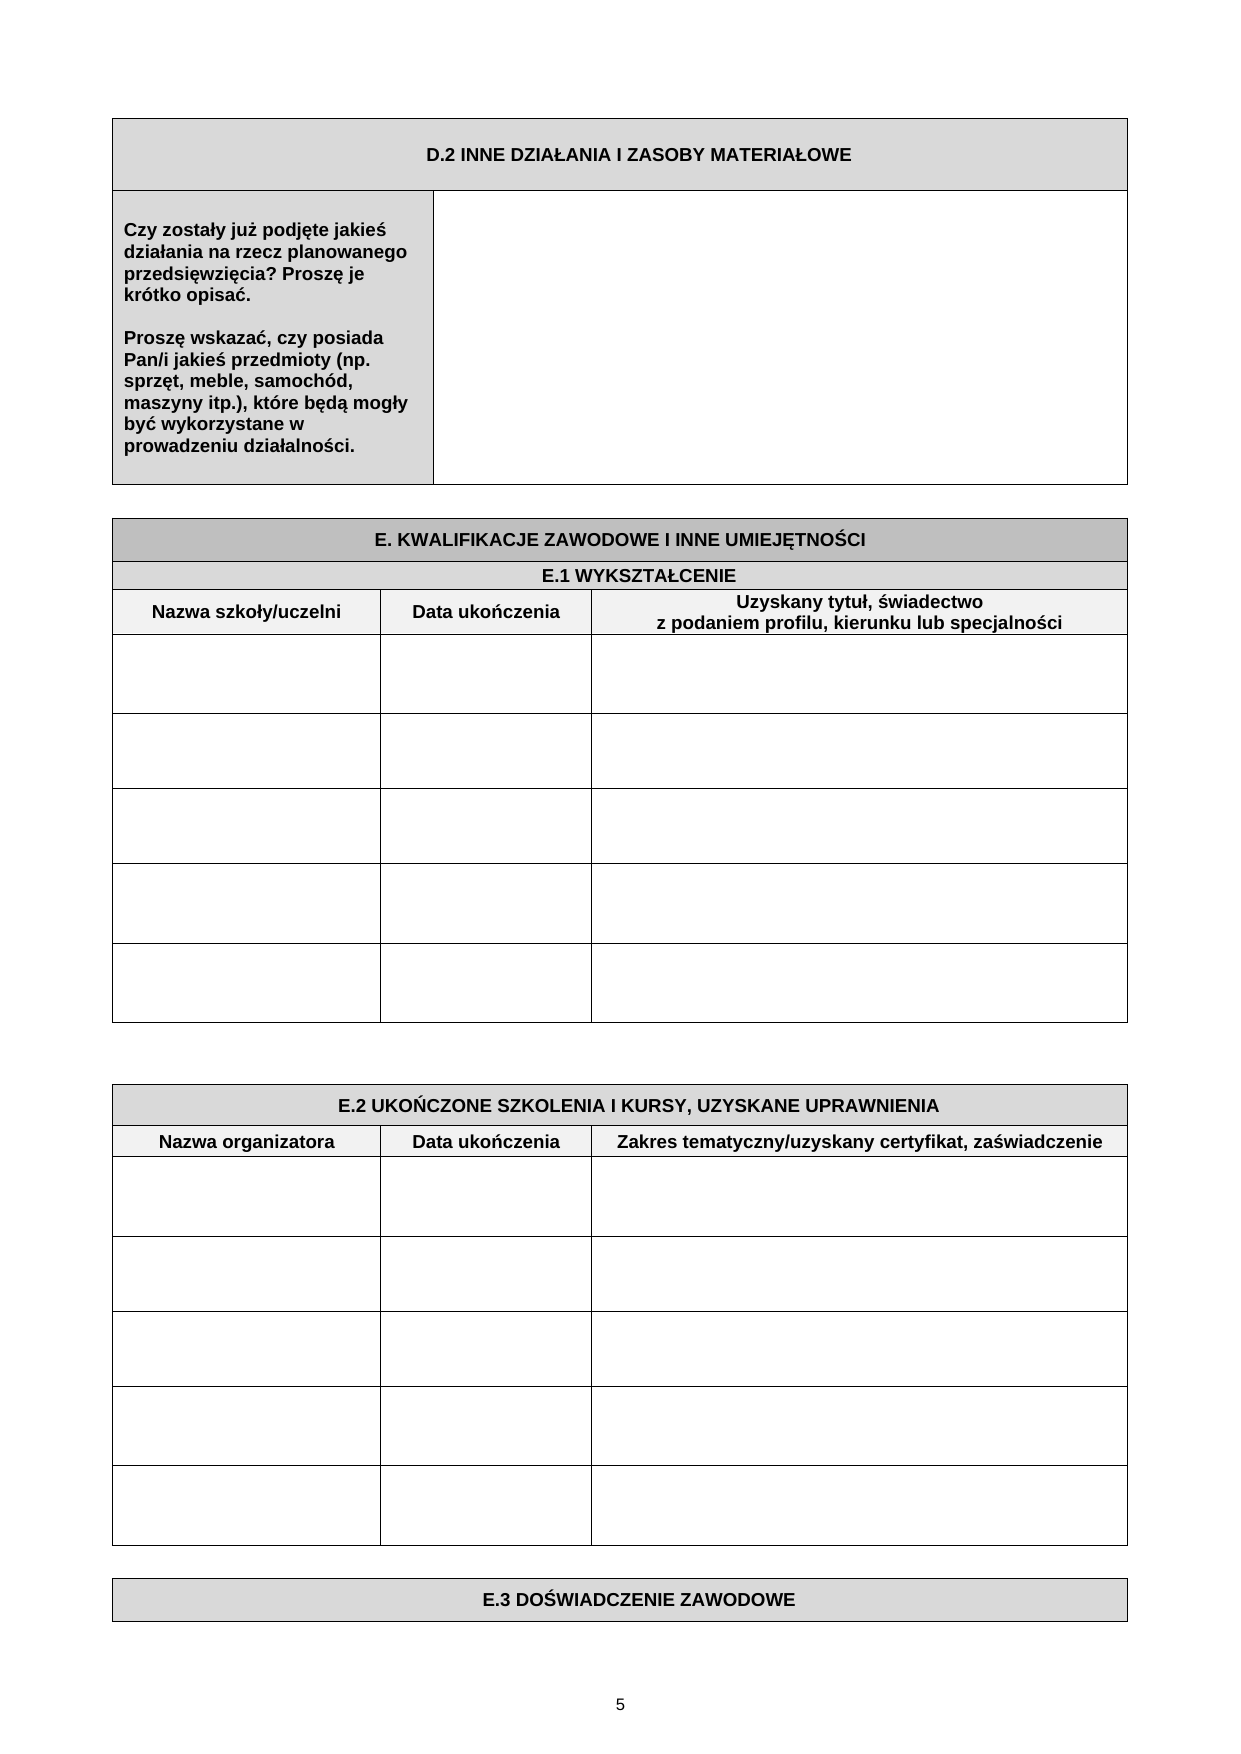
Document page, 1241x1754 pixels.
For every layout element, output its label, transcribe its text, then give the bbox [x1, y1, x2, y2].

table_cell [381, 714, 591, 788]
table_cell Czy zostały już podjęte jakieś działania na rzecz planowanego przedsięwzięcia? Proszę je krótko opisać. Proszę wskazać, czy posiada Pan/i jakieś przedmioty (np. sprzęt, meble, samochód, maszyny itp.), które będą mogły być wykorzystane w prowadzeniu działalności. [113, 191, 433, 484]
table_cell Nazwa szkoły/uczelni [113, 590, 380, 633]
table_cell [592, 714, 1127, 788]
table_cell Nazwa organizatora [113, 1126, 380, 1156]
table_cell [113, 944, 380, 1022]
table_cell [381, 635, 591, 713]
table_cell Zakres tematyczny/uzyskany certyfikat, zaświadczenie [592, 1126, 1127, 1156]
table_cell [113, 1387, 380, 1465]
table_cell [434, 191, 1127, 484]
table_cell Uzyskany tytuł, świadectwo z podaniem profilu, kierunku lub specjalności [592, 590, 1127, 633]
table_cell [381, 789, 591, 863]
table_cell [592, 1237, 1127, 1311]
table_cell [381, 1312, 591, 1386]
table_cell [113, 1312, 380, 1386]
table_cell [381, 864, 591, 942]
table_cell [592, 789, 1127, 863]
table_cell [592, 1157, 1127, 1236]
table_cell [592, 944, 1127, 1022]
table_cell [592, 1387, 1127, 1465]
table_cell [113, 714, 380, 788]
table_cell [381, 1237, 591, 1311]
table_header E. KWALIFIKACJE ZAWODOWE I INNE UMIEJĘTNOŚCI [113, 519, 1127, 561]
table_header D.2 INNE DZIAŁANIA I ZASOBY MATERIAŁOWE [113, 119, 1127, 190]
table_cell Data ukończenia [381, 1126, 591, 1156]
table_cell Data ukończenia [381, 590, 591, 633]
table_cell [381, 944, 591, 1022]
table_cell [381, 1466, 591, 1545]
table_cell [113, 789, 380, 863]
table_cell [113, 1237, 380, 1311]
table_header E.2 UKOŃCZONE SZKOLENIA I KURSY, UZYSKANE UPRAWNIENIA [113, 1085, 1127, 1125]
table_cell [113, 1157, 380, 1236]
table_cell [592, 1312, 1127, 1386]
table_cell [592, 1466, 1127, 1545]
table_cell [113, 635, 380, 713]
table_cell E.1 WYKSZTAŁCENIE [113, 562, 1127, 589]
table_cell [592, 864, 1127, 942]
table_cell [381, 1387, 591, 1465]
table_cell [113, 1466, 380, 1545]
table_header E.3 DOŚWIADCZENIE ZAWODOWE [113, 1579, 1127, 1621]
table_cell [592, 635, 1127, 713]
table_cell [113, 864, 380, 942]
table_cell [381, 1157, 591, 1236]
